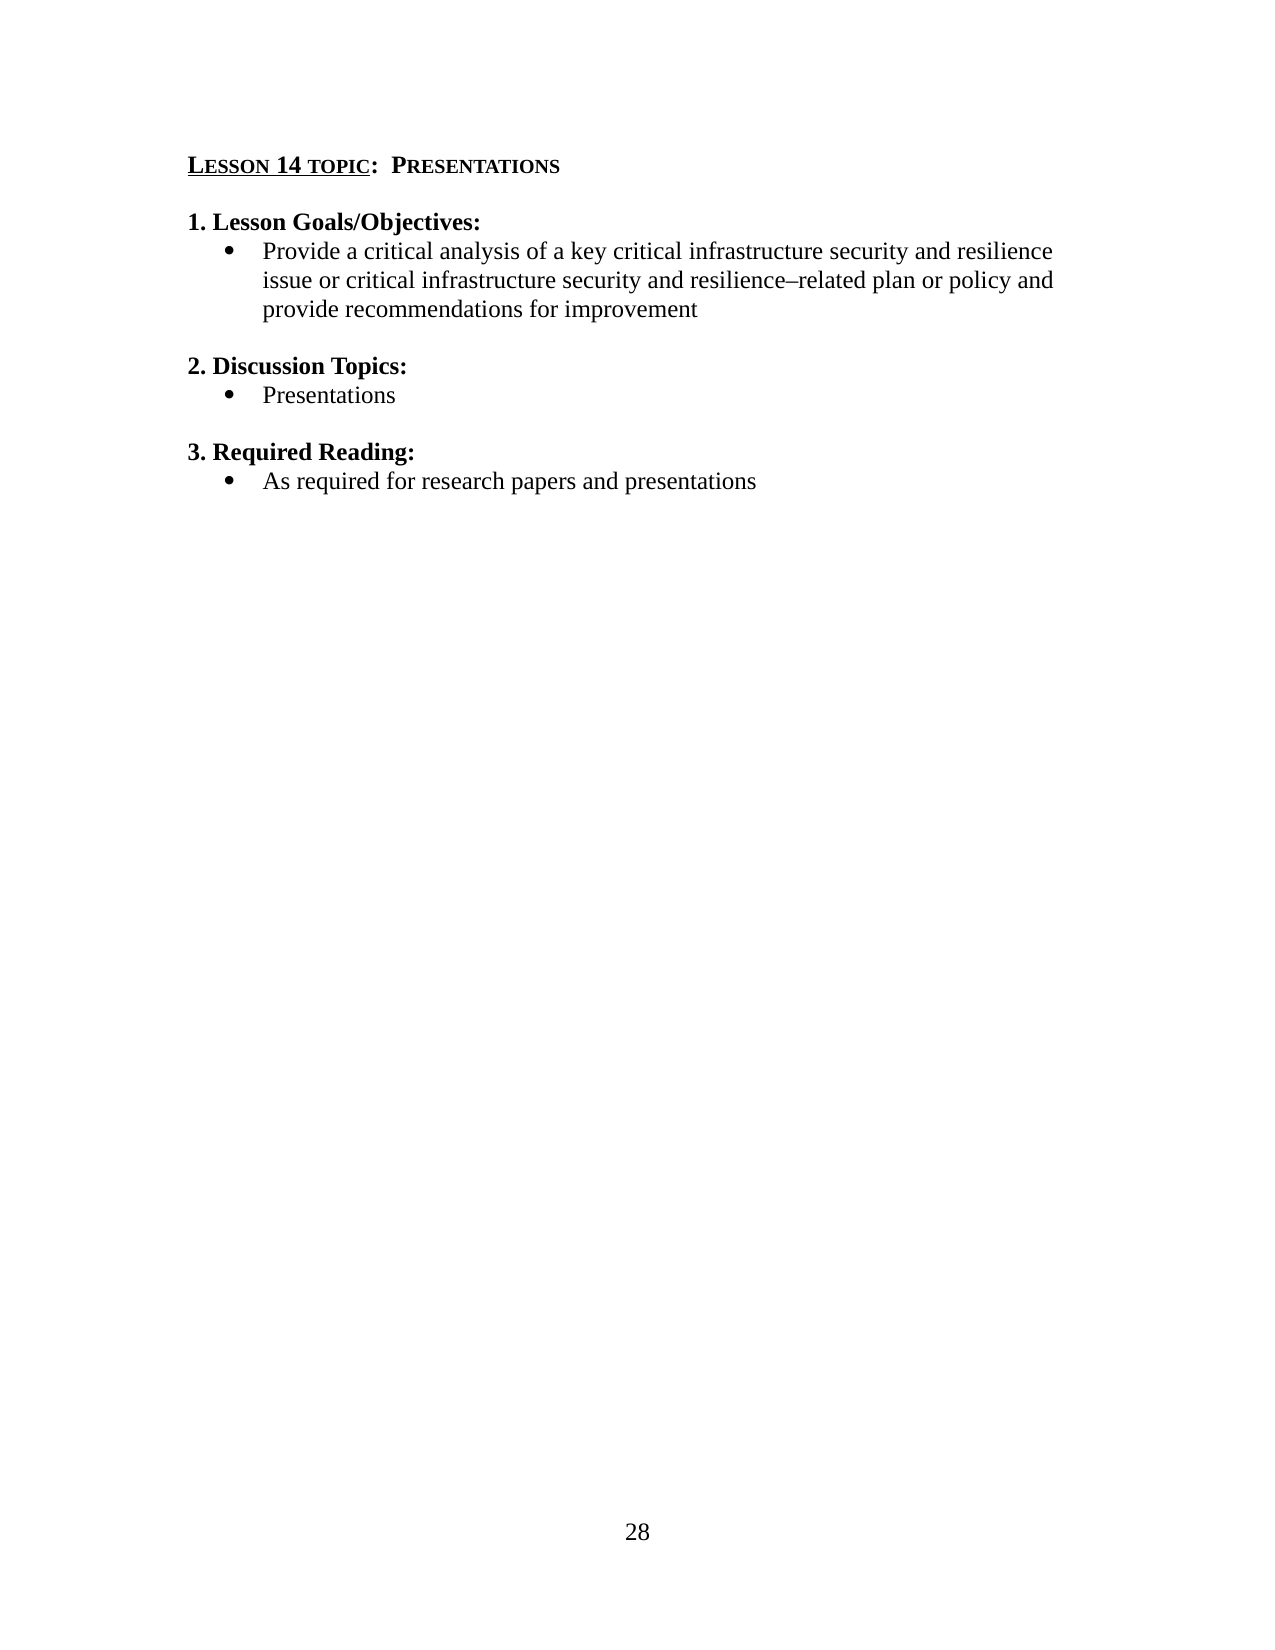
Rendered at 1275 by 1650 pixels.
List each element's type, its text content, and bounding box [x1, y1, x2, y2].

text 1. Lesson Goals/Objectives: [187, 207, 1087, 236]
text 2. Discussion Topics: [187, 351, 1087, 380]
text Lesson 14 topic: Presentations [187, 150, 1087, 179]
text 3. Required Reading: [187, 437, 1087, 466]
list As required for research papers and presentations [225, 466, 1087, 495]
list Presentations [225, 380, 1087, 409]
list Provide a critical analysis of a key critical infrastructure security and resilience issue or critical infrastructure security and resilience–related plan or policy and provide recommendations for improvement [225, 236, 1087, 322]
